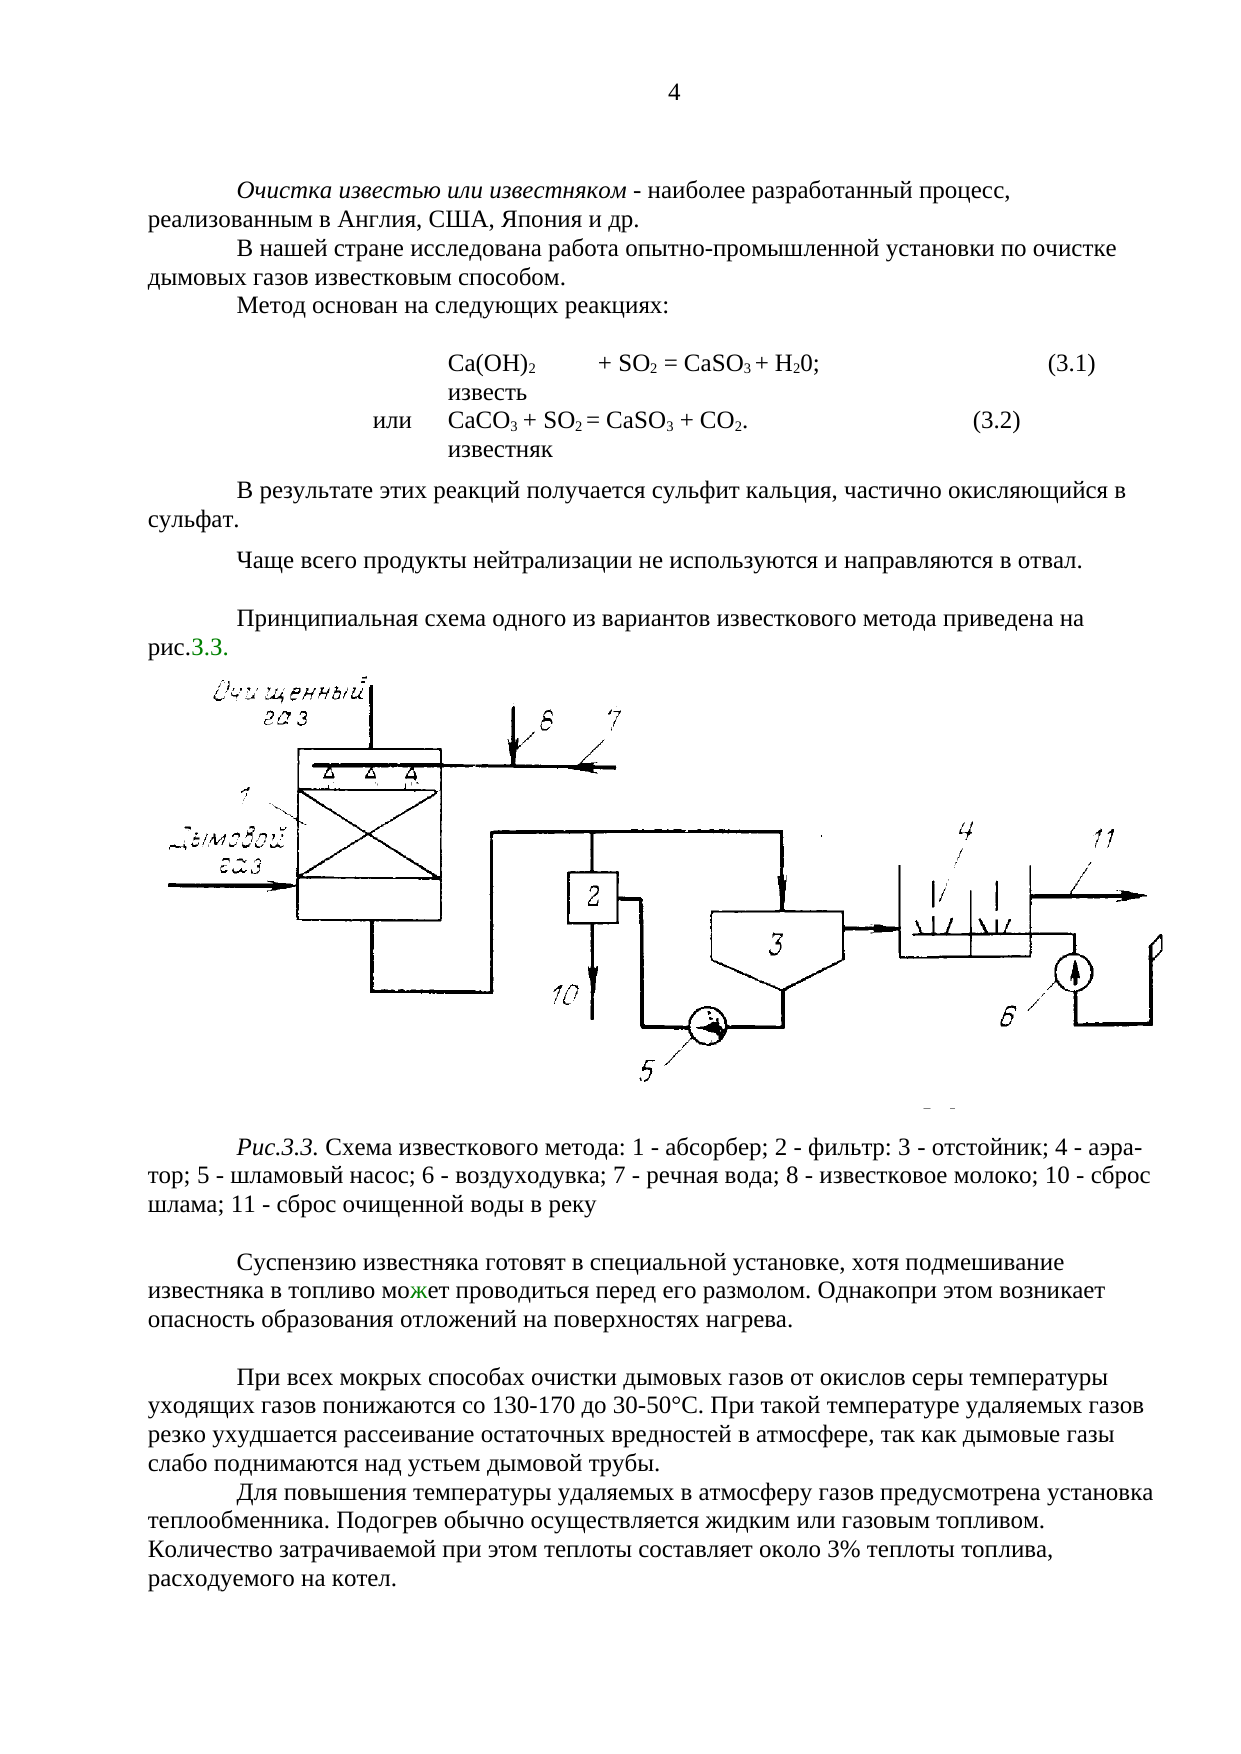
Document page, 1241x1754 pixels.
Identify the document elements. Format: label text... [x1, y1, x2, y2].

text Очистка известью или известняком - наиболее разработанный процесс, реализованным в Англия, США, Япония и др. [148, 176, 1169, 233]
text В нашей стране исследована работа опытно-промышленной установки по очистке дымовых газов известковым способом. [148, 233, 1169, 291]
text Са(ОН)2 + SO2 = СаSO3 + Н20; (3.1) [148, 348, 1169, 377]
picture [151, 673, 1173, 1109]
text Для повышения температуры удаляемых в атмосферу газов предусмотрена установка теплообменника. Подогрев обычно осуществляется жидким или газовым топливом. Количество затрачиваемой при этом теплоты составляет около 3% теплоты топлива, расходуемого на котел. [148, 1477, 1169, 1592]
text Чаще всего продукты нейтрализации не используются и направляются в отвал. [148, 546, 1169, 574]
text Суспензию известняка готовят в специальной установке, хотя подмешивание известняка в топливо может проводиться перед его размолом. Однакопри этом возникает опасность образования отложений на поверхностях нагрева. [148, 1247, 1169, 1333]
text или СаСО3 + SO2 = СаSO3 + СO2. (3.2) известняк [148, 406, 1169, 463]
text В результате этих реакций получается сульфит кальция, частично окисляющийся в сульфат. [148, 476, 1169, 533]
text Метод основан на следующих реакциях: [148, 291, 1169, 319]
text Принципиальная схема одного из вариантов известкового метода приведена на рис.З.З. [148, 603, 1169, 661]
text известь [148, 377, 1169, 406]
text При всех мокрых способах очистки дымовых газов от окислов серы температуры уходящих газов понижаются со 130-170 до 30-50°С. При такой температуре удаляемых газов резко ухудшается рассеивание остаточных вредностей в атмосфере, так как дымовые газы слабо поднимаются над устьем дымовой трубы. [148, 1362, 1169, 1477]
